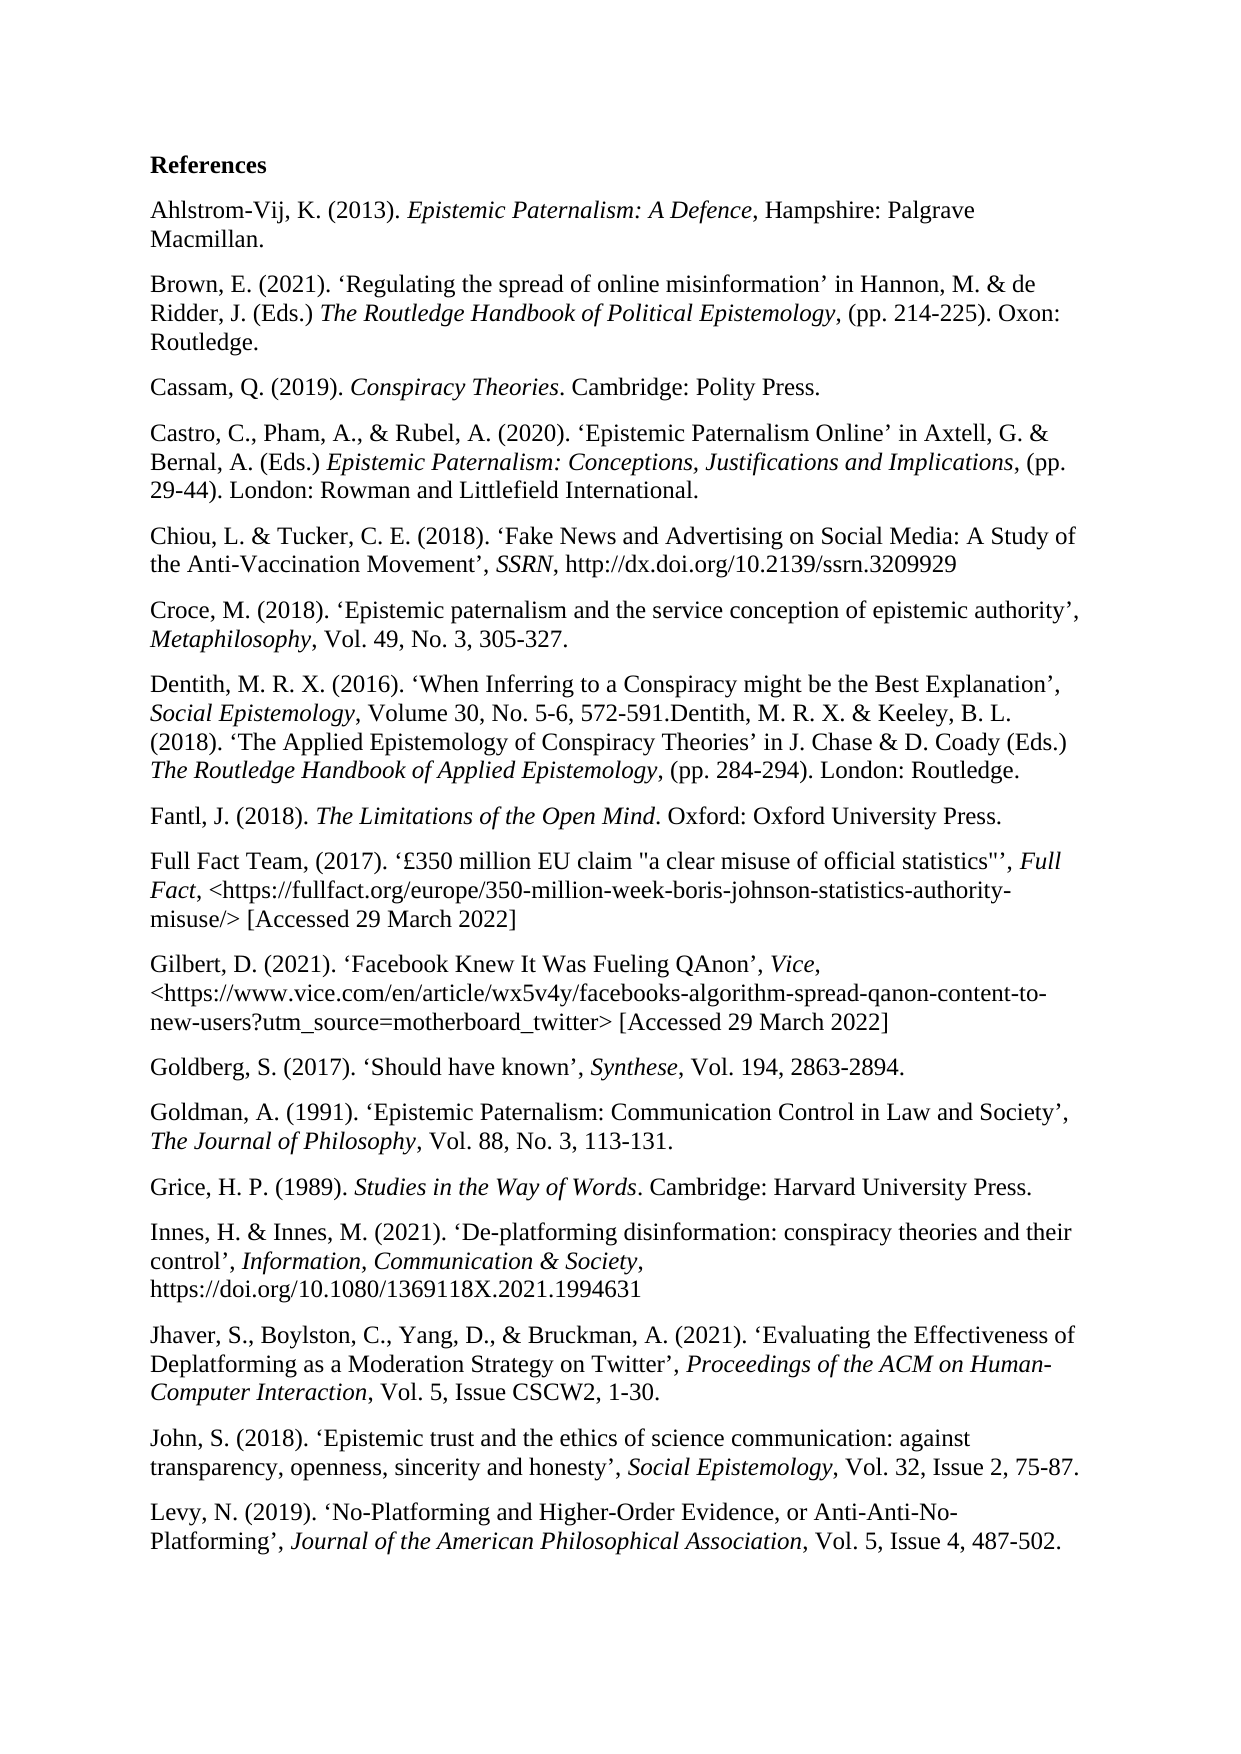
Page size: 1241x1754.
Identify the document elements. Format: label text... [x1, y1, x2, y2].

text Goldman, A. (1991). ‘Epistemic Paternalism: Communication Control in Law and Society’, The Journal of Philosophy, Vol. 88, No. 3, 113-131. [150, 1097, 1090, 1155]
text Castro, C., Pham, A., & Rubel, A. (2020). ‘Epistemic Paternalism Online’ in Axtell, G. & Bernal, A. (Eds.) Epistemic Paternalism: Conceptions, Justifications and Implications, (pp. 29-44). London: Rowman and Littlefield International. [150, 418, 1090, 504]
text Levy, N. (2019). ‘No-Platforming and Higher-Order Evidence, or Anti-Anti-No-Platforming’, Journal of the American Philosophical Association, Vol. 5, Issue 4, 487-502. [150, 1497, 1090, 1554]
text Ahlstrom-Vij, K. (2013). Epistemic Paternalism: A Defence, Hampshire: Palgrave Macmillan. [150, 195, 1090, 253]
text John, S. (2018). ‘Epistemic trust and the ethics of science communication: against transparency, openness, sincerity and honesty’, Social Epistemology, Vol. 32, Issue 2, 75-87. [150, 1423, 1090, 1480]
text Innes, H. & Innes, M. (2021). ‘De-platforming disinformation: conspiracy theories and their control’, Information, Communication & Society, https://doi.org/10.1080/1369118X.2021.1994631 [150, 1217, 1090, 1303]
text References [150, 150, 1090, 179]
text Dentith, M. R. X. (2016). ‘When Inferring to a Conspiracy might be the Best Explanation’, Social Epistemology, Volume 30, No. 5-6, 572-591.Dentith, M. R. X. & Keeley, B. L. (2018). ‘The Applied Epistemology of Conspiracy Theories’ in J. Chase & D. Coady (Eds.) The Routledge Handbook of Applied Epistemology, (pp. 284-294). London: Routledge. [150, 669, 1090, 784]
text Goldberg, S. (2017). ‘Should have known’, Synthese, Vol. 194, 2863-2894. [150, 1052, 1090, 1081]
text Brown, E. (2021). ‘Regulating the spread of online misinformation’ in Hannon, M. & de Ridder, J. (Eds.) The Routledge Handbook of Political Epistemology, (pp. 214-225). Oxon: Routledge. [150, 269, 1090, 356]
text Grice, H. P. (1989). Studies in the Way of Words. Cambridge: Harvard University Press. [150, 1172, 1090, 1200]
text Gilbert, D. (2021). ‘Facebook Knew It Was Fueling QAnon’, Vice, <https://www.vice.com/en/article/wx5v4y/facebooks-algorithm-spread-qanon-content-to-new-users?utm_source=motherboard_twitter> [Accessed 29 March 2022] [150, 949, 1090, 1035]
text Cassam, Q. (2019). Conspiracy Theories. Cambridge: Polity Press. [150, 372, 1090, 401]
text Fantl, J. (2018). The Limitations of the Open Mind. Oxford: Oxford University Press. [150, 801, 1090, 829]
text Jhaver, S., Boylston, C., Yang, D., & Bruckman, A. (2021). ‘Evaluating the Effectiveness of Deplatforming as a Moderation Strategy on Twitter’, Proceedings of the ACM on Human-Computer Interaction, Vol. 5, Issue CSCW2, 1-30. [150, 1320, 1090, 1406]
text Croce, M. (2018). ‘Epistemic paternalism and the service conception of epistemic authority’, Metaphilosophy, Vol. 49, No. 3, 305-327. [150, 595, 1090, 652]
text Full Fact Team, (2017). ‘£350 million EU claim "a clear misuse of official statistics"’, Full Fact, <https://fullfact.org/europe/350-million-week-boris-johnson-statistics-authority-misuse/> [Accessed 29 March 2022] [150, 846, 1090, 932]
text Chiou, L. & Tucker, C. E. (2018). ‘Fake News and Advertising on Social Media: A Study of the Anti-Vaccination Movement’, SSRN, http://dx.doi.org/10.2139/ssrn.3209929 [150, 521, 1090, 578]
